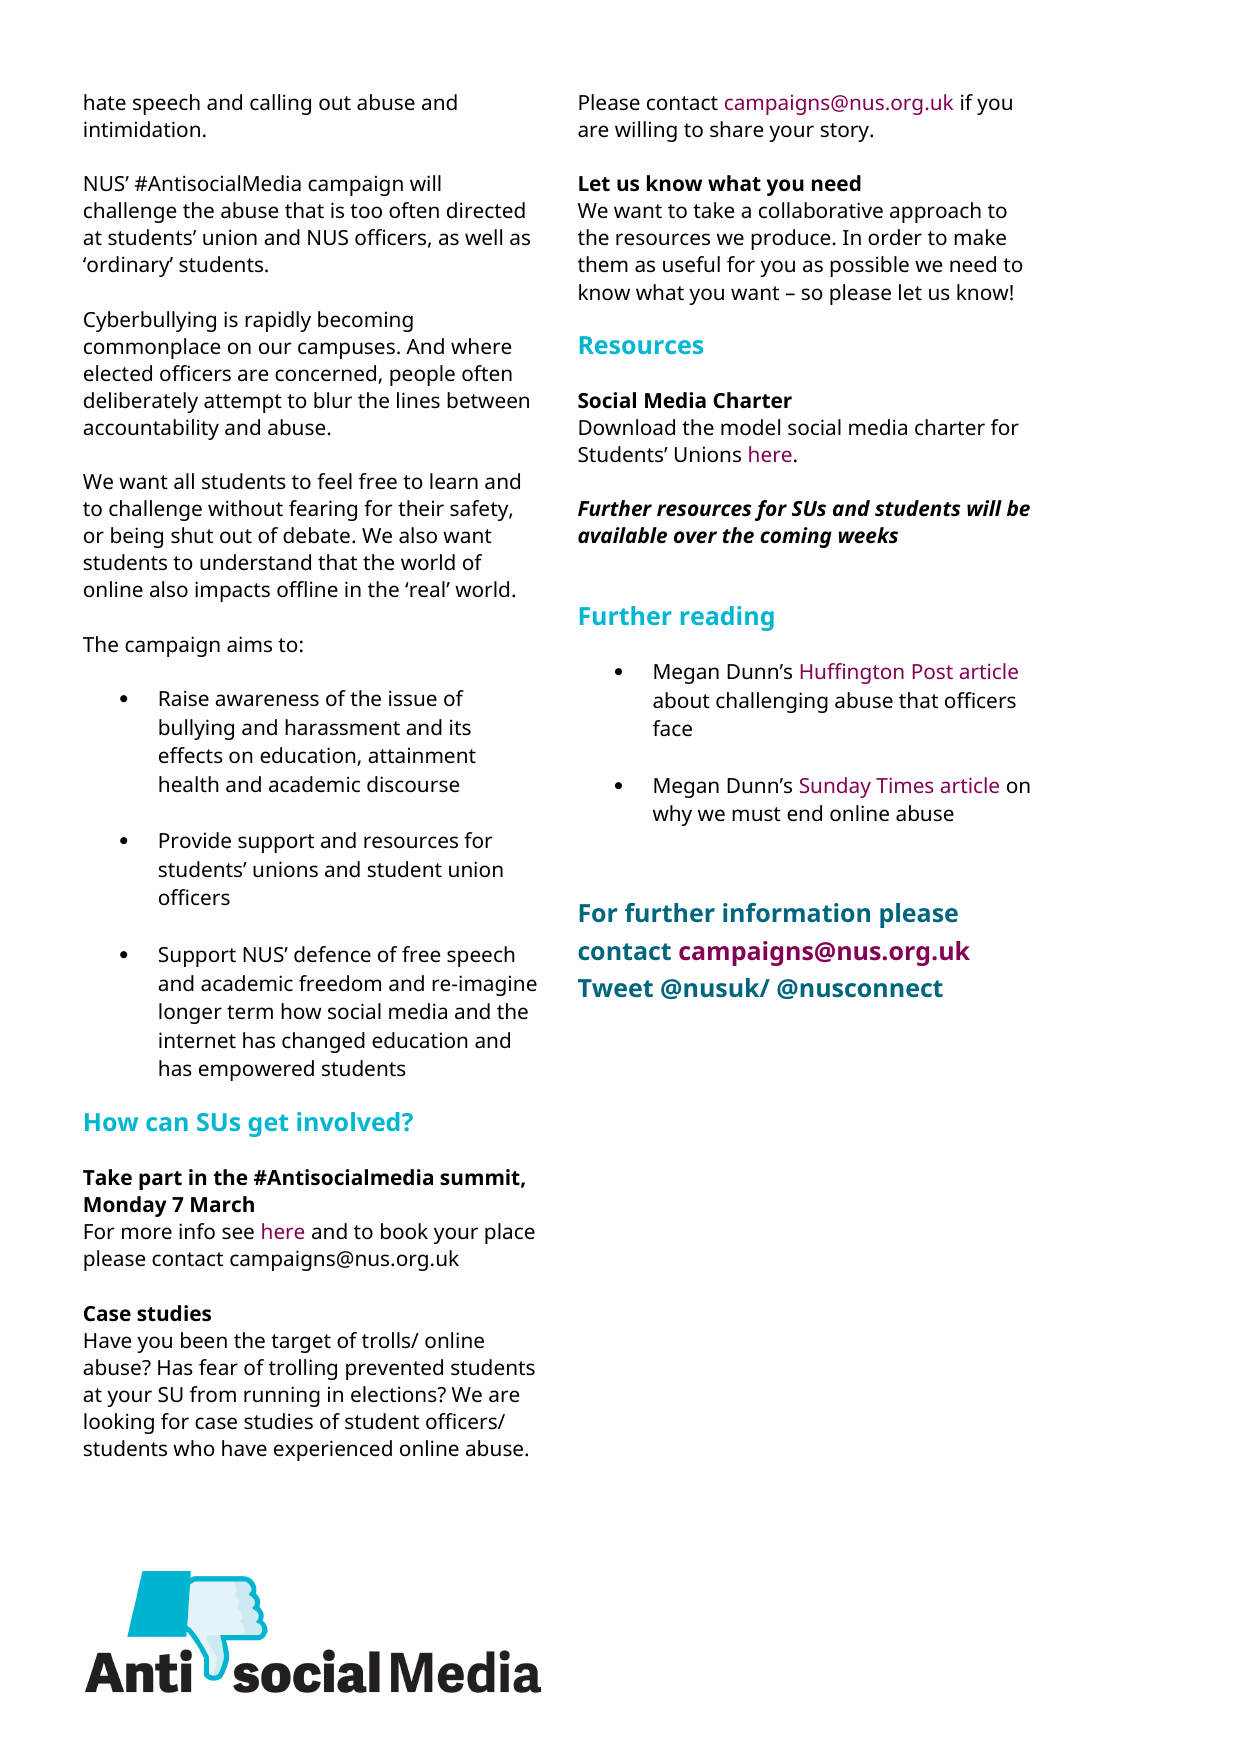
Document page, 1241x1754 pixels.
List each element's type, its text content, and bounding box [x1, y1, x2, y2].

text How can SUs get involved? [83, 1110, 539, 1137]
list Megan Dunn’s Sunday Times article on why we must end online abuse [615, 771, 1033, 828]
text For further information please contact campaigns@nus.org.uk Tweet @nusuk/ @nusconnect [577, 893, 1033, 1005]
text Take part in the #Antisocialmedia summit, Monday 7 March [83, 1164, 539, 1218]
text Further resources for SUs and students will be available over the coming weeks [577, 495, 1033, 549]
text We want to take a collaborative approach to the resources we produce. In order to make them as useful for you as possible we need to know what you want – so please let us know! [577, 197, 1033, 305]
text Social Media Charter [577, 387, 1033, 414]
text Case studies [83, 1299, 539, 1326]
text Let us know what you need [577, 170, 1033, 197]
list Megan Dunn’s Huffington Post article about challenging abuse that officers face [615, 657, 1033, 743]
text Download the model social media charter for Students’ Unions here. [577, 414, 1033, 468]
text For more info see here and to book your place please contact campaigns@nus.org.uk [83, 1218, 539, 1272]
text Resources [577, 332, 1033, 359]
list Support NUS’ defence of free speech and academic freedom and re-imagine longer term how social media and the internet has changed education and has empowered students [120, 940, 539, 1083]
picture [60, 1551, 567, 1713]
text Further reading [577, 603, 1033, 630]
text NUS’ #AntisocialMedia campaign will challenge the abuse that is too often directed at students’ union and NUS officers, as well as ‘ordinary’ students. [83, 170, 539, 278]
list Raise awareness of the issue of bullying and harassment and its effects on education, attainment health and academic discourse [120, 684, 539, 798]
text Have you been the target of trolls/ online abuse? Has fear of trolling prevented students at your SU from running in elections? We are looking for case studies of student officers/ students who have experienced online abuse. Please contact campaigns@nus.org.uk if you are willing to share your story. [577, 89, 1033, 143]
text Have you been the target of trolls/ online abuse? Has fear of trolling prevented students at your SU from running in elections? We are looking for case studies of student officers/ students who have experienced online abuse. Please contact campaigns@nus.org.uk if you are willing to share your story. [83, 1326, 539, 1462]
text Cyberbullying is rapidly becoming commonplace on our campuses. And where elected officers are concerned, people often deliberately attempt to blur the lines between accountability and abuse. [83, 305, 539, 441]
list Provide support and resources for students’ unions and student union officers [120, 827, 539, 912]
text The campaign aims to: [83, 630, 539, 657]
text We want all students to feel free to learn and to challenge without fearing for their safety, or being shut out of debate. We also want students to understand that the world of online also impacts offline in the ‘real’ world. [83, 468, 539, 603]
